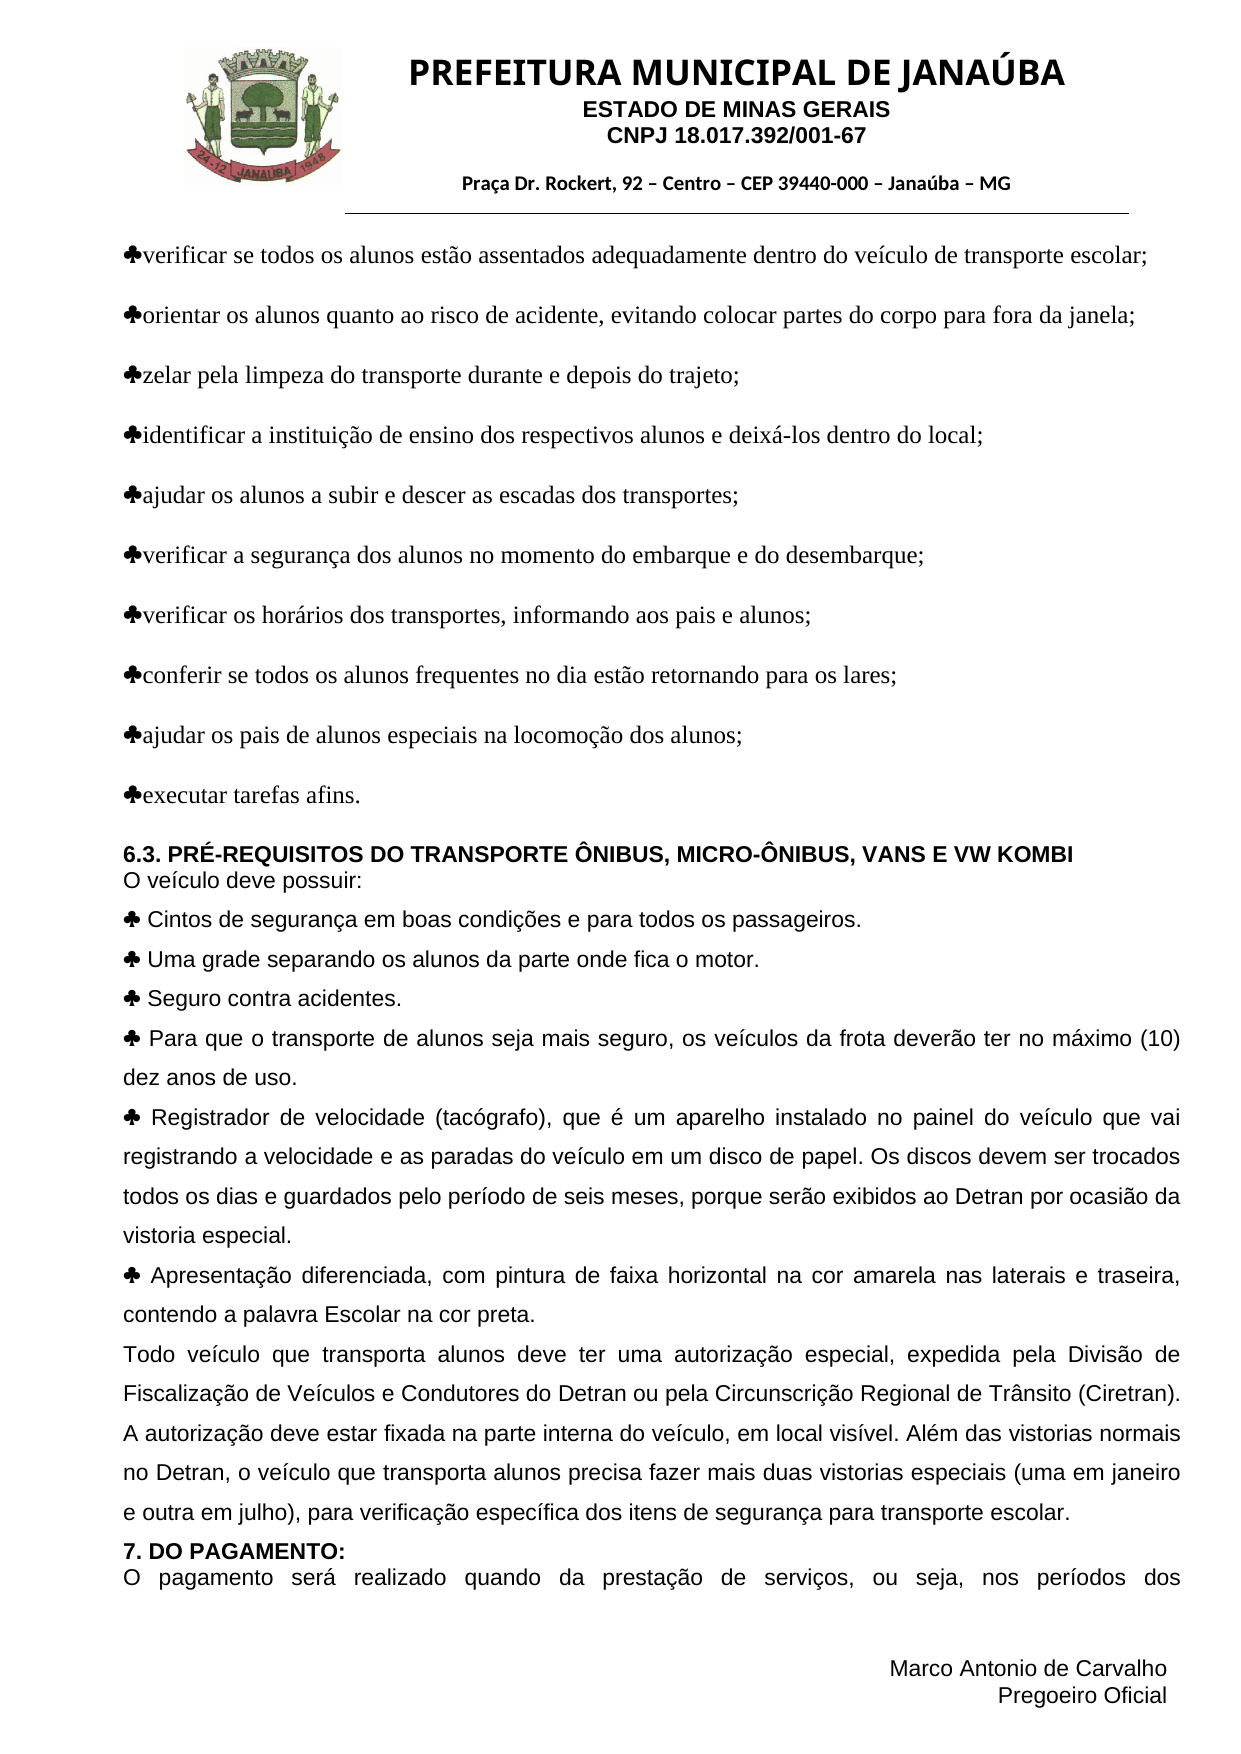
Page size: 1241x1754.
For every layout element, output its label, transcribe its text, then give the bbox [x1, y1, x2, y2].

text zelar pela limpeza do transporte durante e depois do trajeto; [123, 361, 1182, 389]
text verificar a segurança dos alunos no momento do embarque e do desembarque; [123, 541, 1182, 569]
text Uma grade separando os alunos da parte onde fica o motor. [123, 946, 1182, 972]
text orientar os alunos quanto ao risco de acidente, evitando colocar partes do corpo para fora da janela; [123, 301, 1182, 329]
text Apresentação diferenciada, com pintura de faixa horizontal na cor amarela nas laterais e traseira, contendo a palavra Escolar na cor preta. [123, 1262, 1182, 1327]
text ajudar os pais de alunos especiais na locomoção dos alunos; [123, 721, 1182, 749]
picture [183, 47, 343, 187]
text Cintos de segurança em boas condições e para todos os passageiros. [123, 906, 1182, 933]
text O veículo deve possuir: [123, 867, 1182, 893]
text ajudar os alunos a subir e descer as escadas dos transportes; [123, 481, 1182, 509]
text Para que o transporte de alunos seja mais seguro, os veículos da frota deverão ter no máximo (10) dez anos de uso. [123, 1025, 1182, 1091]
text verificar se todos os alunos estão assentados adequadamente dentro do veículo de transporte escolar; [123, 241, 1182, 269]
text 6.3. PRÉ-REQUISITOS DO TRANSPORTE ÔNIBUS, MICRO-ÔNIBUS, VANS E VW KOMBI [123, 841, 1182, 867]
text executar tarefas afins. [123, 781, 1182, 809]
text Todo veículo que transporta alunos deve ter uma autorização especial, expedida pela Divisão de Fiscalização de Veículos e Condutores do Detran ou pela Circunscrição Regional de Trânsito (Ciretran). A autorização deve estar fixada na parte interna do veículo, em local visível. Além das vistorias normais no Detran, o veículo que transporta alunos precisa fazer mais duas vistorias especiais (uma em janeiro e outra em julho), para verificação específica dos itens de segurança para transporte escolar. [123, 1341, 1182, 1525]
text 7. DO PAGAMENTO: [123, 1538, 1182, 1564]
text conferir se todos os alunos frequentes no dia estão retornando para os lares; [123, 661, 1182, 689]
text O pagamento será realizado quando da prestação de serviços, ou seja, nos períodos dos 200(duzentos) dias letivos para as rotas escolares. [123, 1564, 1182, 1591]
text Seguro contra acidentes. [123, 985, 1182, 1012]
text Registrador de velocidade (tacógrafo), que é um aparelho instalado no painel do veículo que vai registrando a velocidade e as paradas do veículo em um disco de papel. Os discos devem ser trocados todos os dias e guardados pelo período de seis meses, porque serão exibidos ao Detran por ocasião da vistoria especial. [123, 1104, 1182, 1248]
text verificar os horários dos transportes, informando aos pais e alunos; [123, 601, 1182, 629]
text identificar a instituição de ensino dos respectivos alunos e deixá-los dentro do local; [123, 421, 1182, 449]
